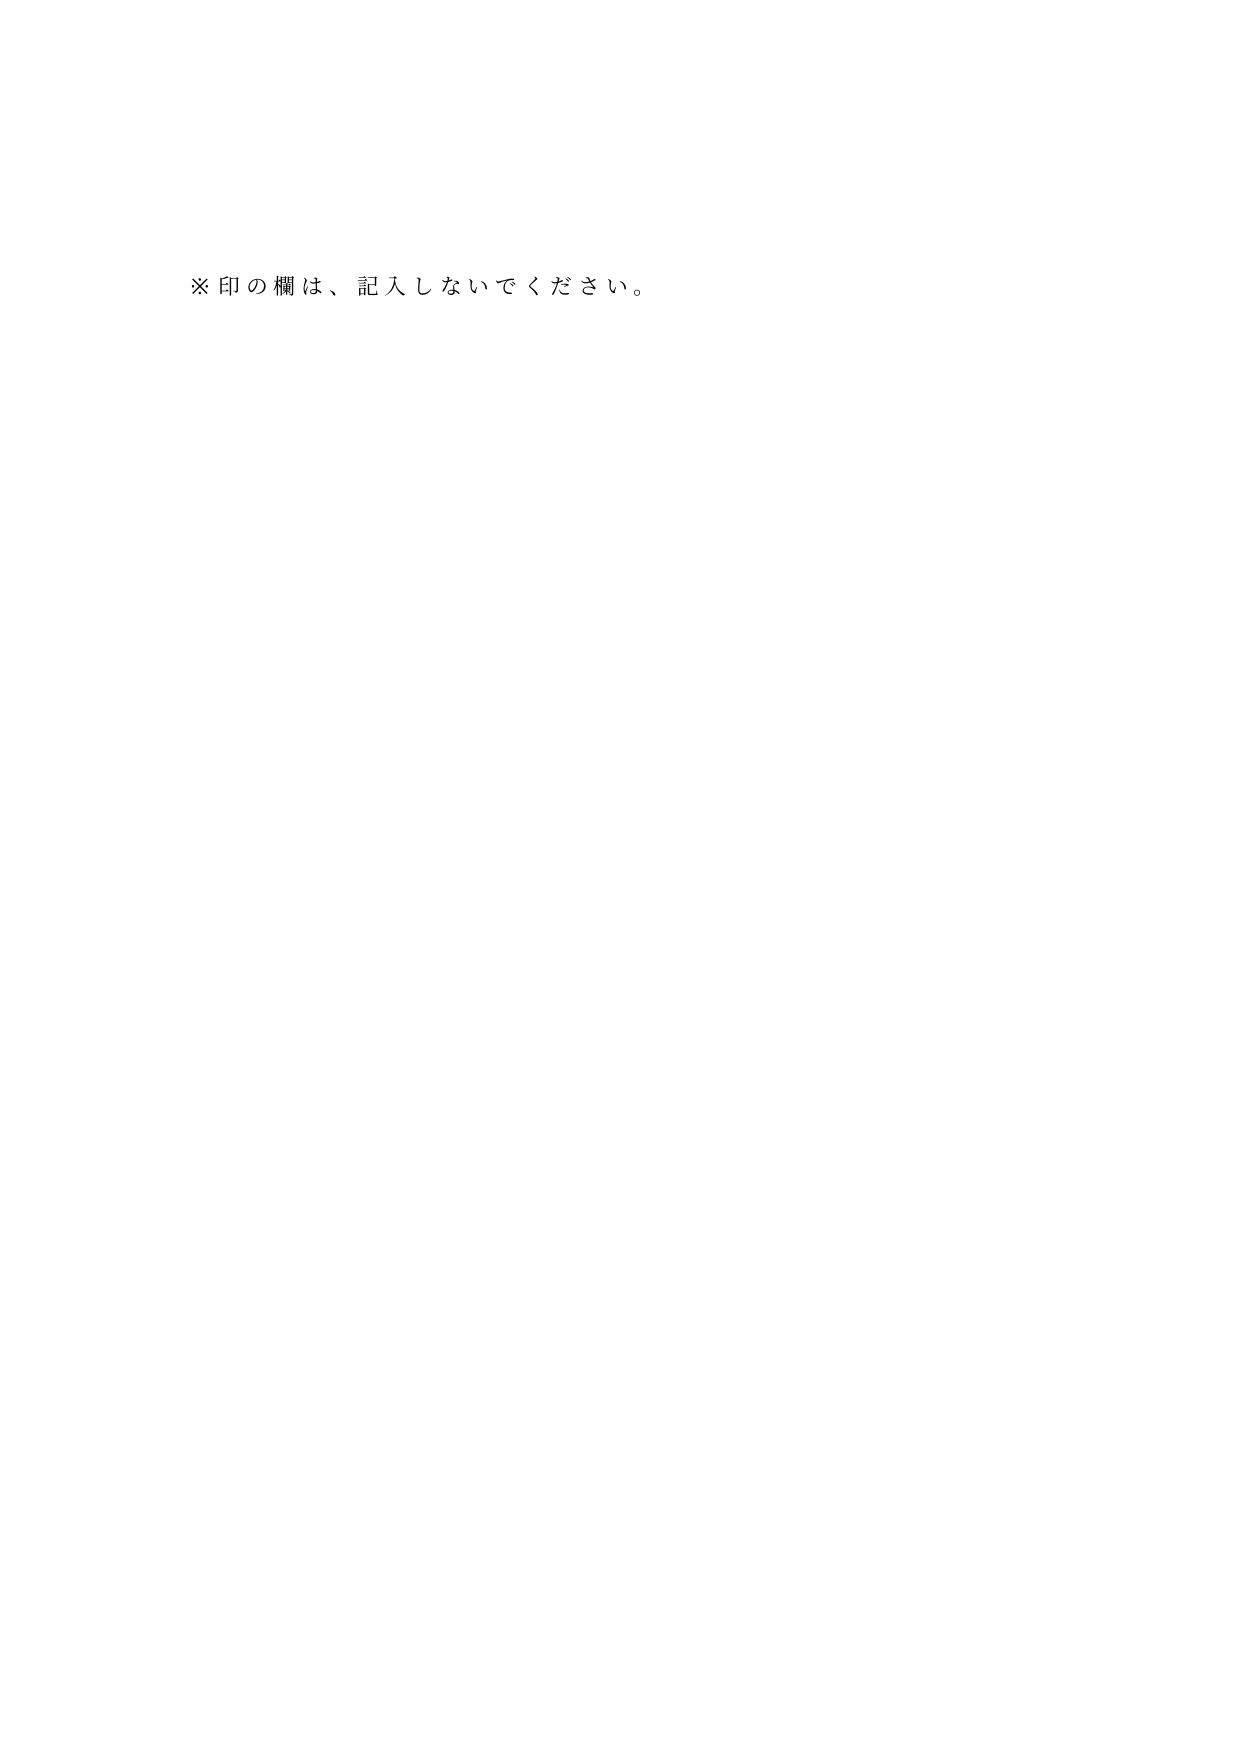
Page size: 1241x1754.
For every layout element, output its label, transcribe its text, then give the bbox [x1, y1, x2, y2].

text ※印の欄は、記入しないでください。 [191, 261, 1049, 310]
